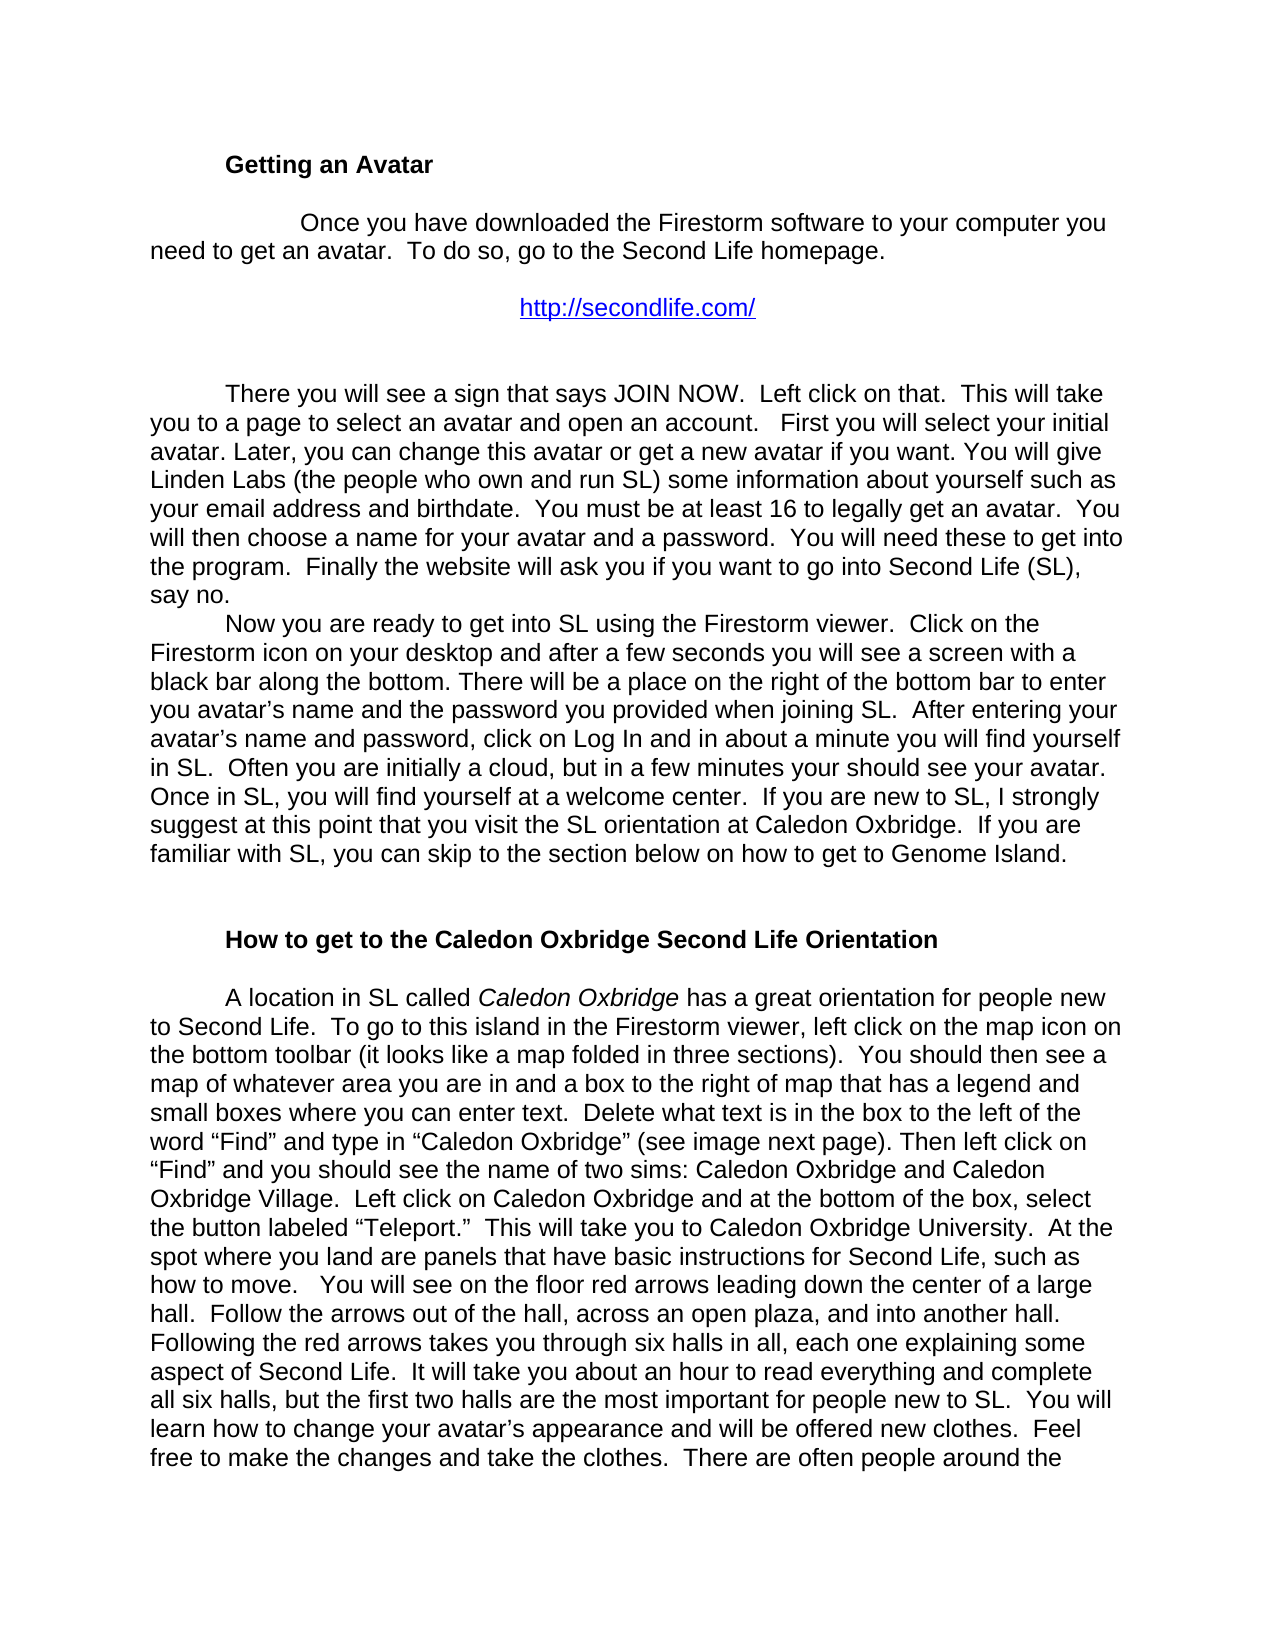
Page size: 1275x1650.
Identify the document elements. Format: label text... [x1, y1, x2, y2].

text There you will see a sign that says JOIN NOW. Left click on that. This will take you to a page to select an avatar and open an account. First you will select your initial avatar. Later, you can change this avatar or get a new avatar if you want. You will give Linden Labs (the people who own and run SL) some information about yourself such as your email address and birthdate. You must be at least 16 to legally get an avatar. You will then choose a name for your avatar and a password. You will need these to get into the program. Finally the website will ask you if you want to go into Second Life (SL), say no. [150, 379, 1125, 609]
text http://secondlife.com/ [150, 293, 1125, 322]
text Getting an Avatar [150, 150, 1125, 179]
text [150, 983, 1125, 1472]
text Now you are ready to get into SL using the Firestorm viewer. Click on the Firestorm icon on your desktop and after a few seconds you will see a screen with a black bar along the bottom. There will be a place on the right of the bottom bar to enter you avatar’s name and the password you provided when joining SL. After entering your avatar’s name and password, click on Log In and in about a minute you will find yourself in SL. Often you are initially a cloud, but in a few minutes your should see your avatar. Once in SL, you will find yourself at a welcome center. If you are new to SL, I strongly suggest at this point that you visit the SL orientation at Caledon Oxbridge. If you are familiar with SL, you can skip to the section below on how to get to Genome Island. [150, 609, 1125, 868]
text Once you have downloaded the Firestorm software to your computer you need to get an avatar. To do so, go to the Second Life homepage. [150, 207, 1125, 265]
text How to get to the Caledon Oxbridge Second Life Orientation [150, 926, 1125, 954]
